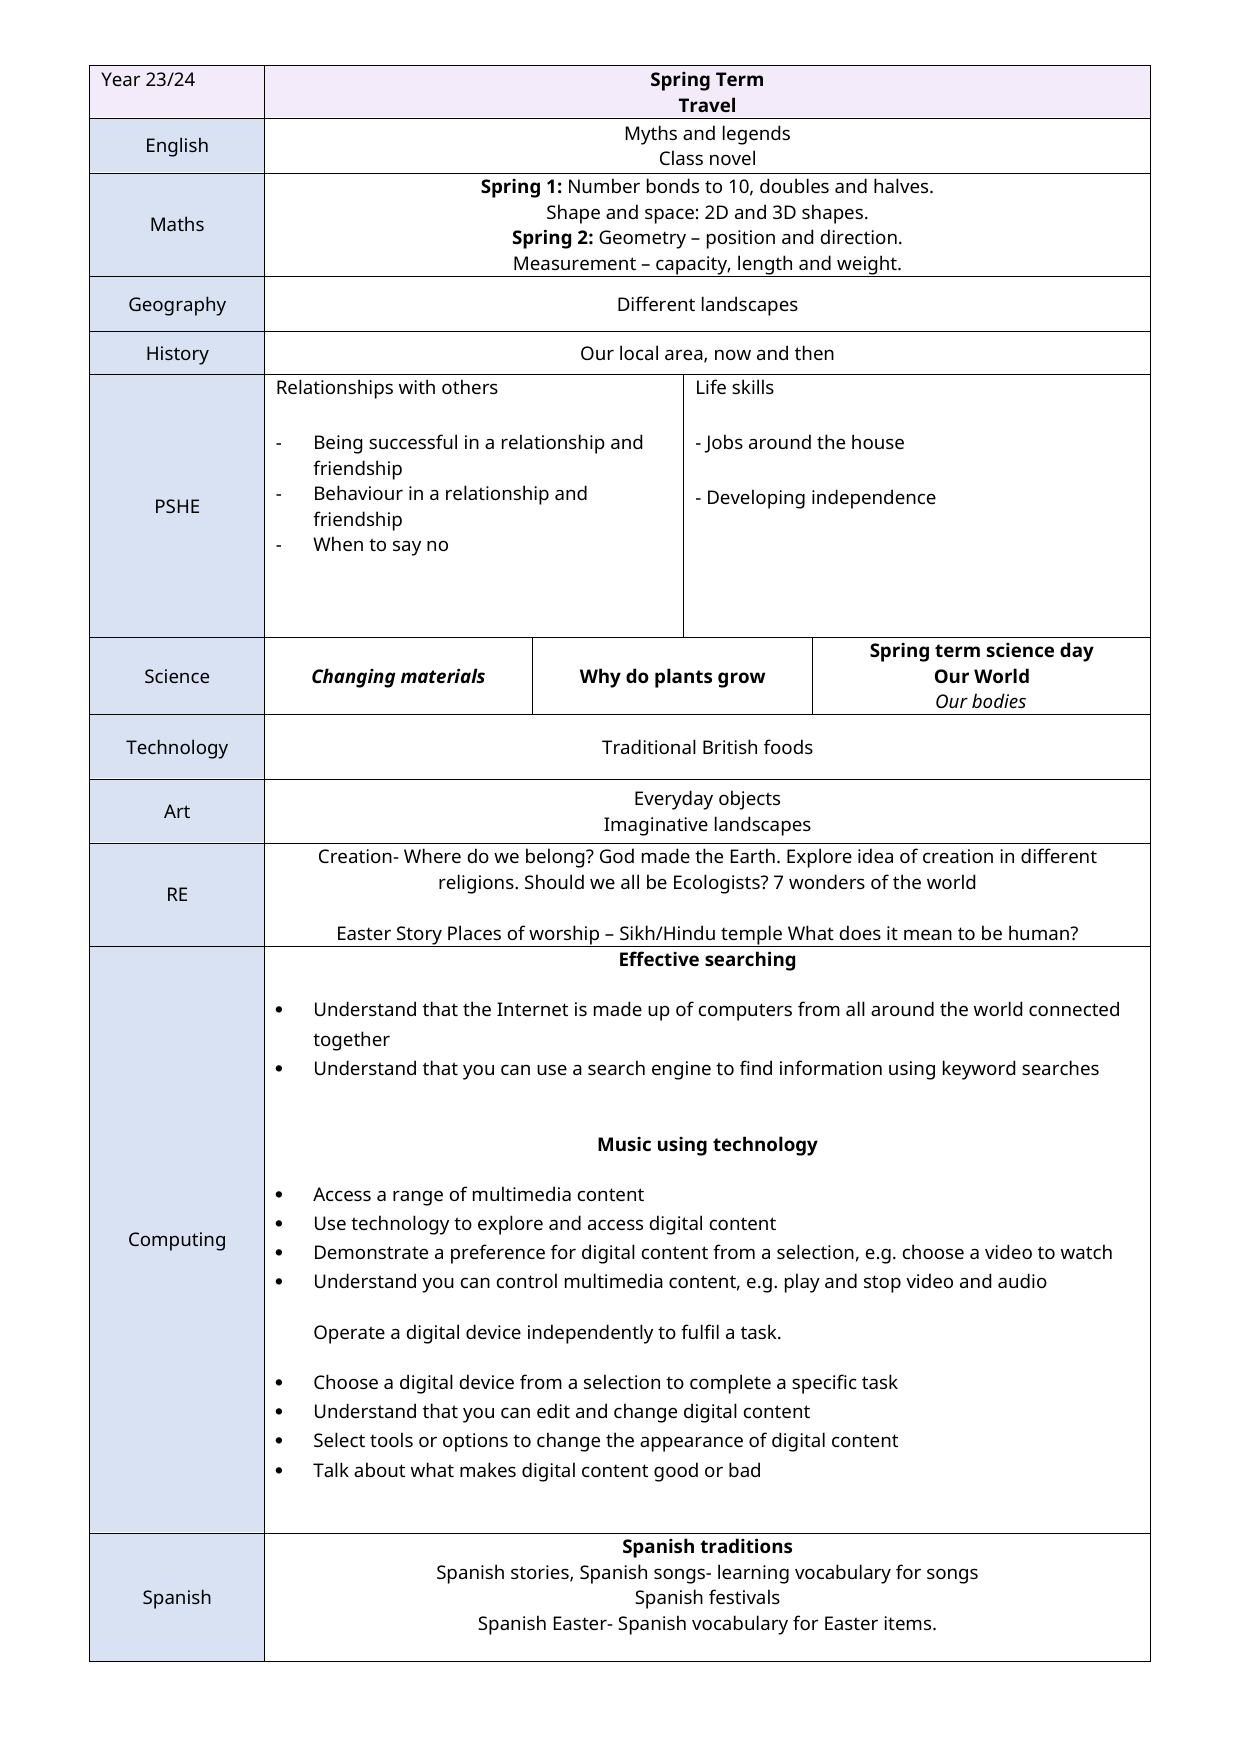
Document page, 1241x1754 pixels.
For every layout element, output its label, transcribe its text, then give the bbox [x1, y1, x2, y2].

table_cell Spring 1: Number bonds to 10, doubles and halves. Shape and space: 2D and 3D shapes. Spring 2: Geometry – position and direction. Measurement – capacity, length and weight. [265, 174, 1150, 276]
table_header Spring Term Travel [265, 66, 1150, 117]
table_cell Everyday objects Imaginative landscapes [265, 780, 1150, 842]
table_cell Spanish traditions Spanish stories, Spanish songs- learning vocabulary for songs Spanish festivals Spanish Easter- Spanish vocabulary for Easter items. [265, 1534, 1150, 1661]
table_cell Creation- Where do we belong? God made the Earth. Explore idea of creation in different religions. Should we all be Ecologists? 7 wonders of the world Easter Story Places of worship – Sikh/Hindu temple What does it mean to be human? [265, 844, 1150, 946]
table_cell Science [90, 638, 264, 714]
table_header Year 23/24 [90, 66, 264, 117]
table_cell Spring term science day Our World Our bodies [813, 638, 1150, 714]
table_cell History [90, 332, 264, 374]
table_cell Computing [90, 947, 264, 1532]
table_cell Technology [90, 715, 264, 778]
table_cell Art [90, 780, 264, 842]
table_cell Why do plants grow [533, 638, 812, 714]
table_cell Myths and legends Class novel [265, 119, 1150, 172]
table_cell Different landscapes [265, 277, 1150, 331]
table_cell Spanish [90, 1534, 264, 1661]
table_cell PSHE [90, 375, 264, 637]
table_cell Life skills - Jobs around the house - Developing independence [684, 375, 1150, 637]
table_cell RE [90, 844, 264, 946]
table_cell Geography [90, 277, 264, 331]
table_cell Effective searching Understand that the Internet is made up of computers from all around the world connected together Understand that you can use a search engine to find information using keyword searches Music using technology Access a range of multimedia content Use technology to explore and access digital content Demonstrate a preference for digital content from a selection, e.g. choose a video to watch Understand you can control multimedia content, e.g. play and stop video and audio Operate a digital device independently to fulfil a task. Choose a digital device from a selection to complete a specific task Understand that you can edit and change digital content Select tools or options to change the appearance of digital content Talk about what makes digital content good or bad [265, 947, 1150, 1532]
table_cell Our local area, now and then [265, 332, 1150, 374]
table_cell Changing materials [265, 638, 532, 714]
table_cell Traditional British foods [265, 715, 1150, 778]
table_cell Maths [90, 174, 264, 276]
table_cell Relationships with others Being successful in a relationship and friendship Behaviour in a relationship and friendship When to say no [265, 375, 683, 637]
table_cell English [90, 119, 264, 172]
